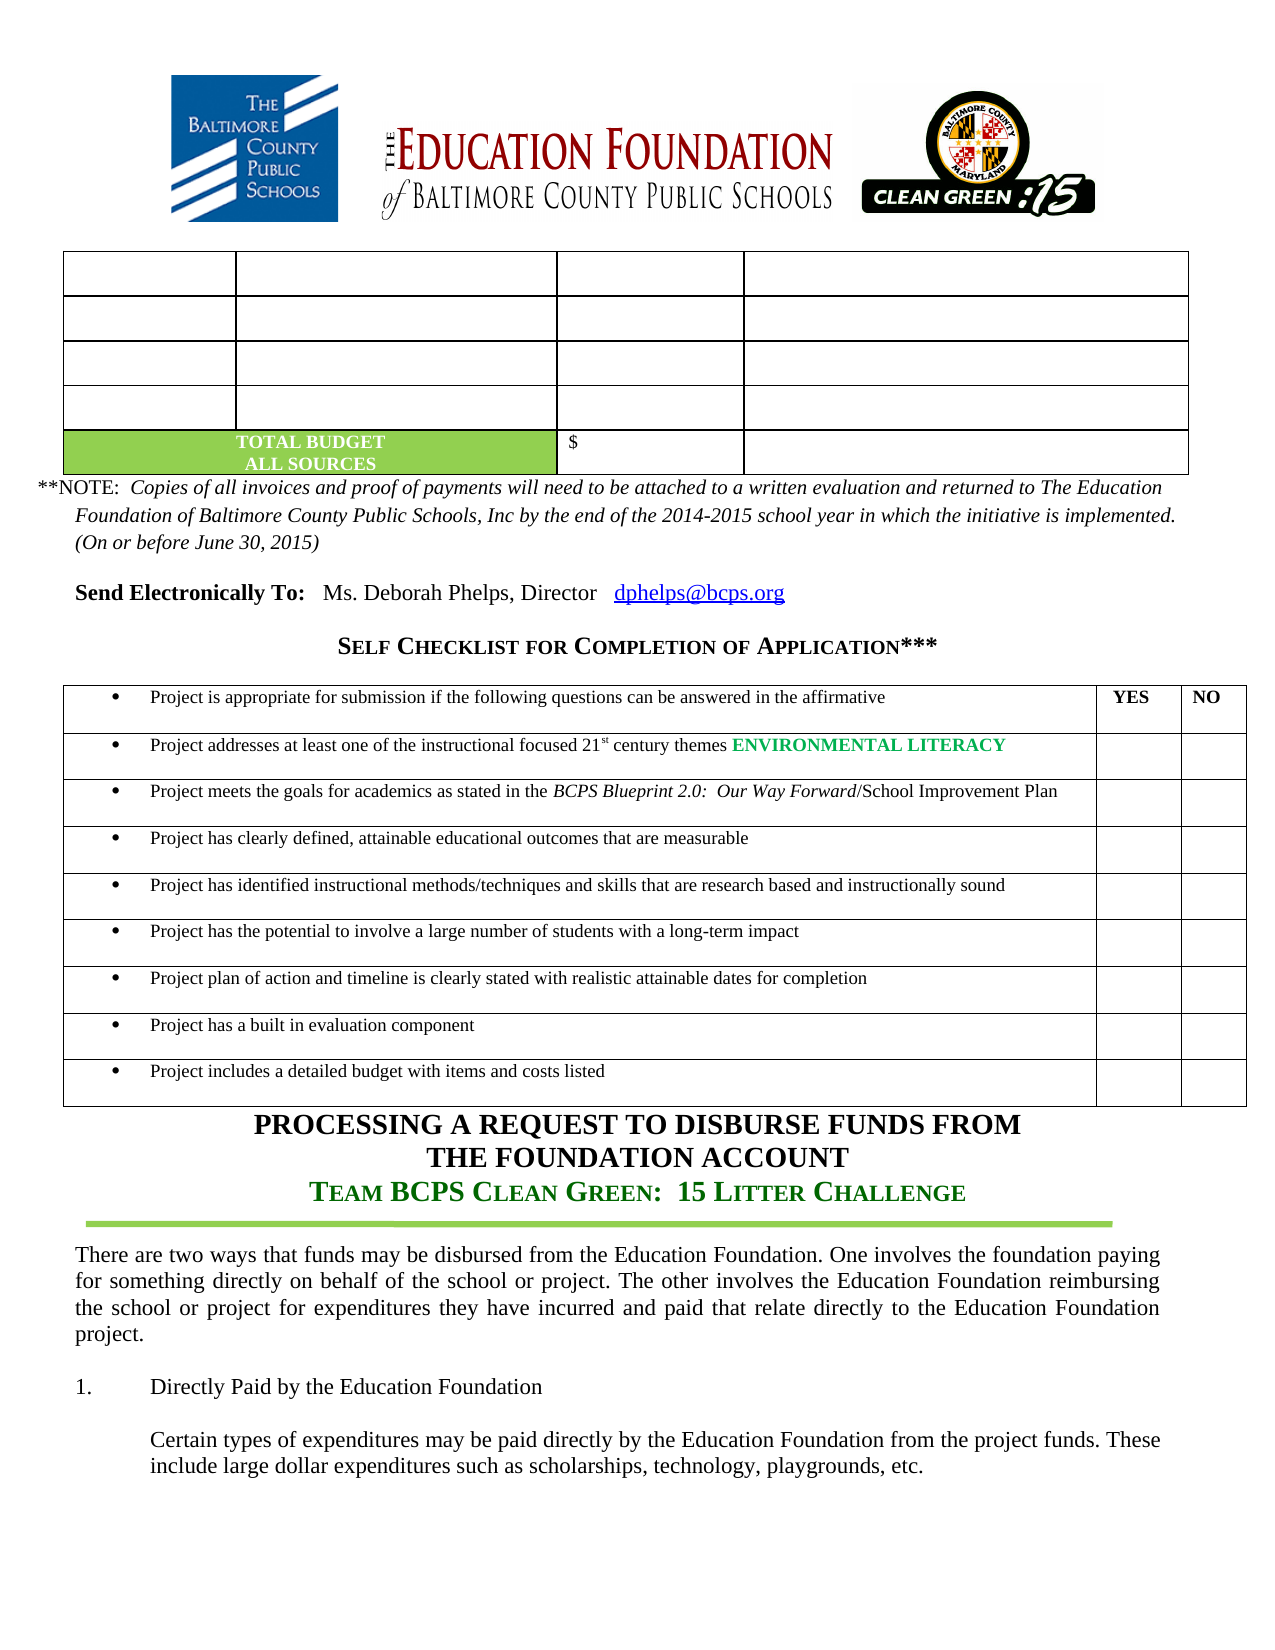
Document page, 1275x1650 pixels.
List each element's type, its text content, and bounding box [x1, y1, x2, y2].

table_cell Project meets the goals for academics as stated in the BCPS Blueprint 2.0: Our Way Forward/School Improvement Plan [64, 780, 1096, 826]
table_cell $ [558, 431, 743, 474]
table_cell [237, 386, 556, 429]
text Self Checklist for Completion of Application*** [75, 631, 1200, 660]
text **NOTE: Copies of all invoices and proof of payments will need to be attached to a written evaluation and returned to The Education Foundation of Baltimore County Public Schools, Inc by the end of the 2014-2015 school year in which the initiative is implemented. (On or before June 30, 2015) [37, 475, 1200, 554]
table_cell [1097, 874, 1181, 919]
table_cell [237, 342, 556, 384]
table_cell [1097, 920, 1181, 966]
table_cell [745, 297, 1188, 340]
text Team BCPS Clean Green: 15 Litter Challenge [75, 1174, 1200, 1207]
table_cell [1182, 734, 1246, 779]
picture [852, 83, 1104, 222]
table_cell [237, 252, 556, 295]
text PROCESSING A REQUEST TO DISBURSE FUNDS FROM [75, 1107, 1200, 1140]
table_cell [1097, 734, 1181, 779]
table_header Project is appropriate for submission if the following questions can be answered in the affirmative [64, 686, 1096, 732]
text Certain types of expenditures may be paid directly by the Education Foundation from the project funds. These include large dollar expenditures such as scholarships, technology, playgrounds, etc. [150, 1426, 1162, 1478]
text There are two ways that funds may be disbursed from the Education Foundation. One involves the foundation paying for something directly on behalf of the school or project. The other involves the Education Foundation reimbursing the school or project for expenditures they have incurred and paid that relate directly to the Education Foundation project. [75, 1241, 1162, 1347]
table_cell [237, 297, 556, 340]
table_cell [64, 297, 235, 340]
picture [381, 121, 834, 222]
table_cell Project has a built in evaluation component [64, 1014, 1096, 1059]
picture [171, 75, 339, 222]
table_cell [1182, 967, 1246, 1012]
table_cell [745, 342, 1188, 384]
text THE FOUNDATION ACCOUNT [75, 1140, 1200, 1174]
table_cell Project addresses at least one of the instructional focused 21st century themes ENVIRONMENTAL LITERACY [64, 734, 1096, 779]
table_cell Project has clearly defined, attainable educational outcomes that are measurable [64, 827, 1096, 872]
table_cell Project plan of action and timeline is clearly stated with realistic attainable dates for completion [64, 967, 1096, 1012]
table_cell [1097, 1060, 1181, 1106]
table_cell Project includes a detailed budget with items and costs listed [64, 1060, 1096, 1106]
table_cell [64, 252, 235, 295]
table_cell [1097, 967, 1181, 1012]
table_cell [558, 342, 743, 384]
table_cell [1097, 827, 1181, 872]
text Send Electronically To: Ms. Deborah Phelps, Director dphelps@bcps.org [75, 579, 1200, 605]
table_cell [745, 431, 1188, 474]
table_cell [558, 386, 743, 429]
table_cell [1097, 1014, 1181, 1059]
table_cell [64, 342, 235, 384]
table_cell [1182, 1014, 1246, 1059]
table_cell [745, 386, 1188, 429]
table_cell [558, 297, 743, 340]
table_cell [64, 386, 235, 429]
table_cell [1097, 780, 1181, 826]
table_header NO [1182, 686, 1246, 732]
table_cell [1182, 780, 1246, 826]
table_cell [1182, 1060, 1246, 1106]
table_cell [745, 252, 1188, 295]
table_cell Project has identified instructional methods/techniques and skills that are research based and instructionally sound [64, 874, 1096, 919]
table_header YES [1097, 686, 1181, 732]
table_cell TOTAL BUDGET ALL SOURCES [64, 431, 556, 474]
table_cell [1182, 920, 1246, 966]
table_cell [1182, 874, 1246, 919]
list Directly Paid by the Education Foundation [75, 1373, 1162, 1399]
table_cell [558, 252, 743, 295]
table_cell [1182, 827, 1246, 872]
table_cell Project has the potential to involve a large number of students with a long-term impact [64, 920, 1096, 966]
